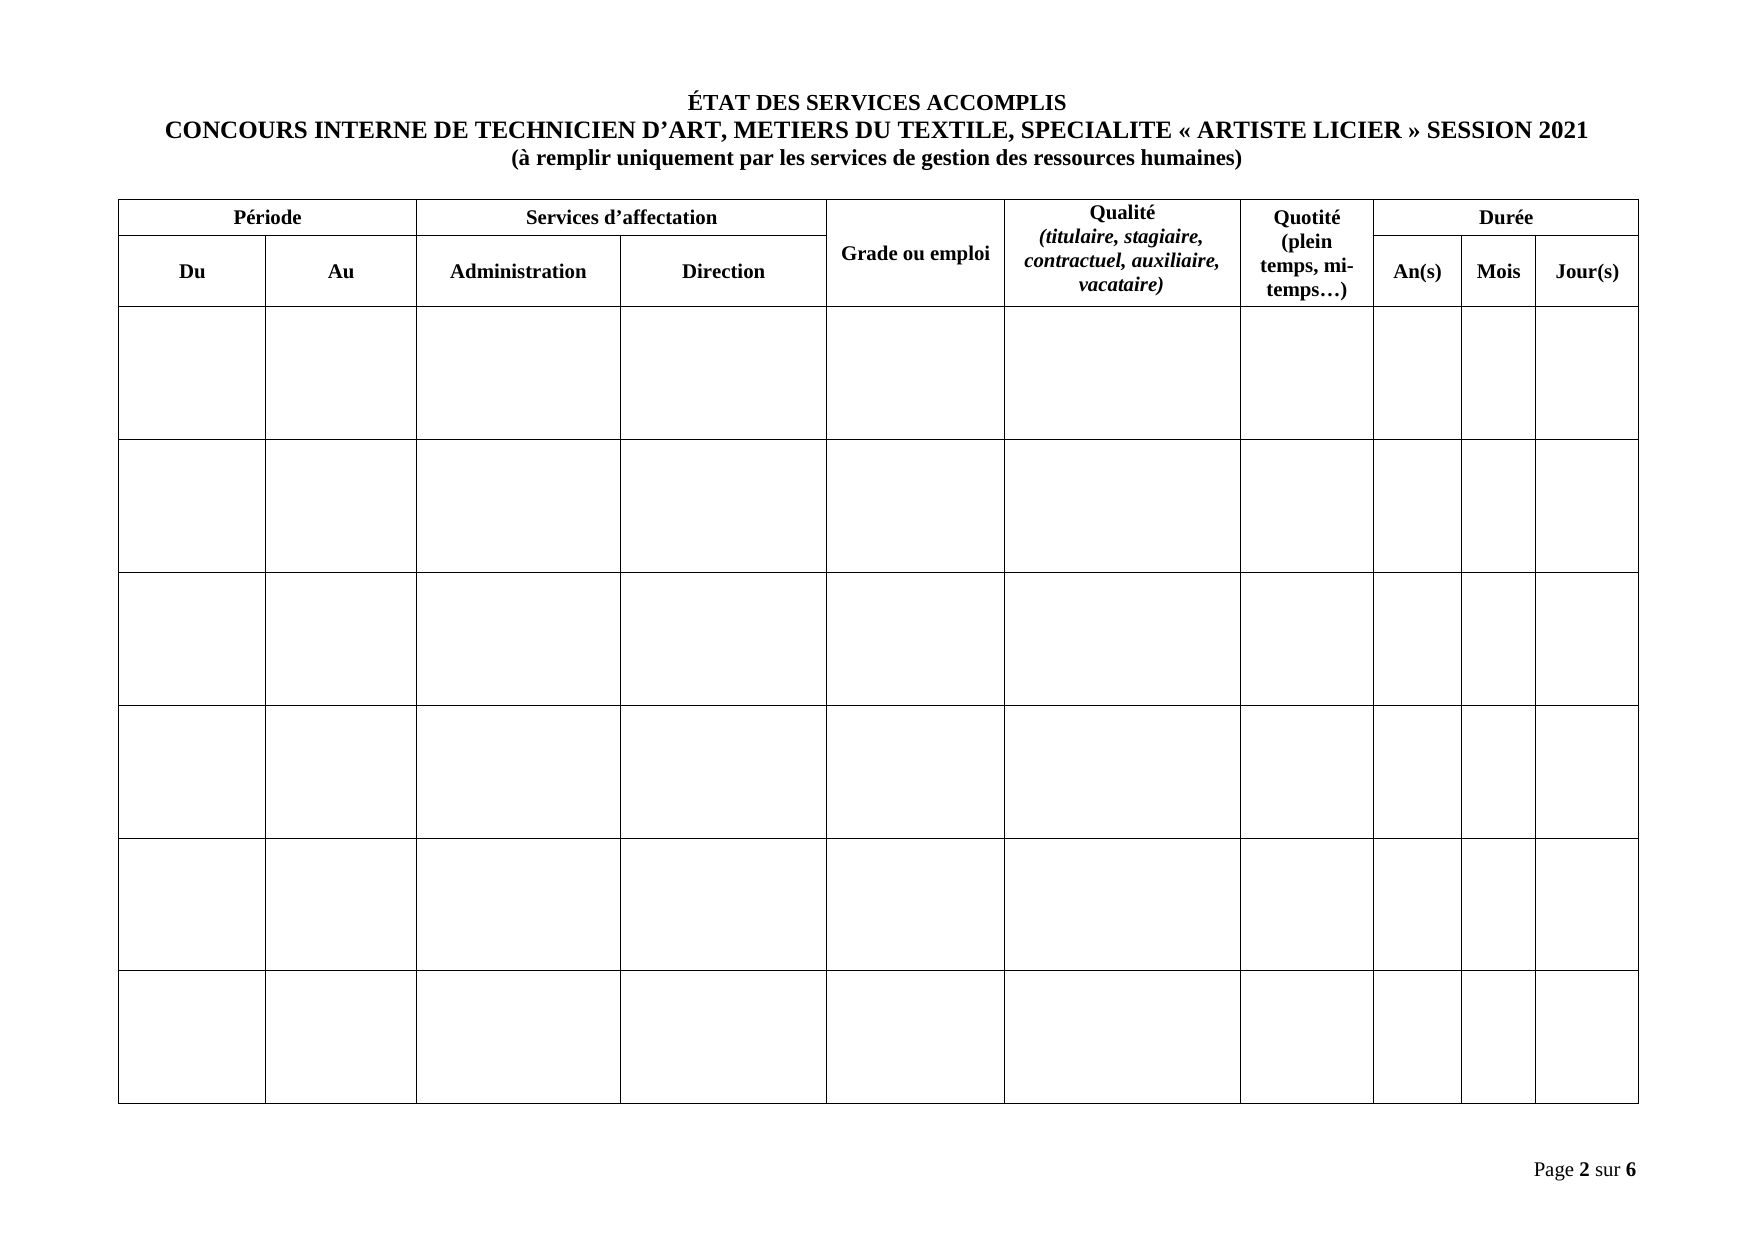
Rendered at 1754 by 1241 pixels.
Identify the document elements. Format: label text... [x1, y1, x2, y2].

table_header Période [119, 200, 416, 234]
table_cell [1005, 971, 1240, 1103]
table_cell [266, 706, 416, 837]
table_cell An(s) [1374, 236, 1461, 306]
table_cell [827, 440, 1004, 572]
table_cell [1005, 839, 1240, 970]
table_cell [417, 573, 620, 705]
table_cell [1374, 971, 1461, 1103]
table_cell [266, 440, 416, 572]
table_cell [266, 307, 416, 439]
table_cell [1241, 839, 1373, 970]
table_cell [266, 573, 416, 705]
table_header Qualité (titulaire, stagiaire, contractuel, auxiliaire, vacataire) [1005, 200, 1240, 306]
table_cell [1241, 706, 1373, 837]
table_cell [119, 971, 265, 1103]
table_cell [266, 839, 416, 970]
table_cell Administration [417, 236, 620, 306]
table_cell [621, 706, 826, 837]
table_header Quotité (plein temps, mi-temps…) [1241, 200, 1373, 306]
table_cell [1241, 573, 1373, 705]
table_cell [119, 573, 265, 705]
table_cell Jour(s) [1536, 236, 1638, 306]
table_cell [1374, 573, 1461, 705]
table_cell [1462, 307, 1535, 439]
table_cell [827, 706, 1004, 837]
table_cell [621, 307, 826, 439]
text (à remplir uniquement par les services de gestion des ressources humaines) [118, 144, 1636, 170]
table_cell [119, 839, 265, 970]
table_cell [1536, 440, 1638, 572]
table_cell [119, 440, 265, 572]
table_cell [1536, 307, 1638, 439]
table_cell [1374, 440, 1461, 572]
table_cell [1005, 307, 1240, 439]
table_cell [621, 440, 826, 572]
table_cell [1241, 307, 1373, 439]
table_cell [119, 307, 265, 439]
table_cell [827, 839, 1004, 970]
table_cell [1462, 440, 1535, 572]
table_cell [827, 971, 1004, 1103]
table_cell [1536, 706, 1638, 837]
table_cell [1462, 573, 1535, 705]
table_cell [1005, 440, 1240, 572]
table_cell [417, 706, 620, 837]
text CONCOURS INTERNE DE TECHNICIEN D’ART, METIERS DU TEXTILE, SPECIALITE « ARTISTE LICIER » SESSION 2021 [118, 115, 1636, 144]
table_cell [417, 307, 620, 439]
table_cell [1462, 706, 1535, 837]
table_header Durée [1374, 200, 1638, 234]
table_cell [1374, 307, 1461, 439]
table_cell Mois [1462, 236, 1535, 306]
table_cell [1462, 971, 1535, 1103]
table_cell [1374, 839, 1461, 970]
table_cell [1005, 573, 1240, 705]
table_header Services d’affectation [417, 200, 826, 234]
table_cell [621, 839, 826, 970]
table_cell Au [266, 236, 416, 306]
table_cell Direction [621, 236, 826, 306]
table_cell [827, 573, 1004, 705]
table_cell [1241, 440, 1373, 572]
table_cell [827, 307, 1004, 439]
table_cell [621, 573, 826, 705]
table_cell [417, 839, 620, 970]
table_cell [1005, 706, 1240, 837]
table_cell [1462, 839, 1535, 970]
table_cell [417, 440, 620, 572]
table_cell [621, 971, 826, 1103]
table_cell [1241, 971, 1373, 1103]
table_cell [1536, 971, 1638, 1103]
text ÉTAT DES SERVICES ACCOMPLIS [118, 89, 1636, 115]
table_cell [266, 971, 416, 1103]
table_cell Du [119, 236, 265, 306]
table_header Grade ou emploi [827, 200, 1004, 306]
table_cell [119, 706, 265, 837]
table_cell [1536, 573, 1638, 705]
table_cell [1374, 706, 1461, 837]
table_cell [417, 971, 620, 1103]
table_cell [1536, 839, 1638, 970]
